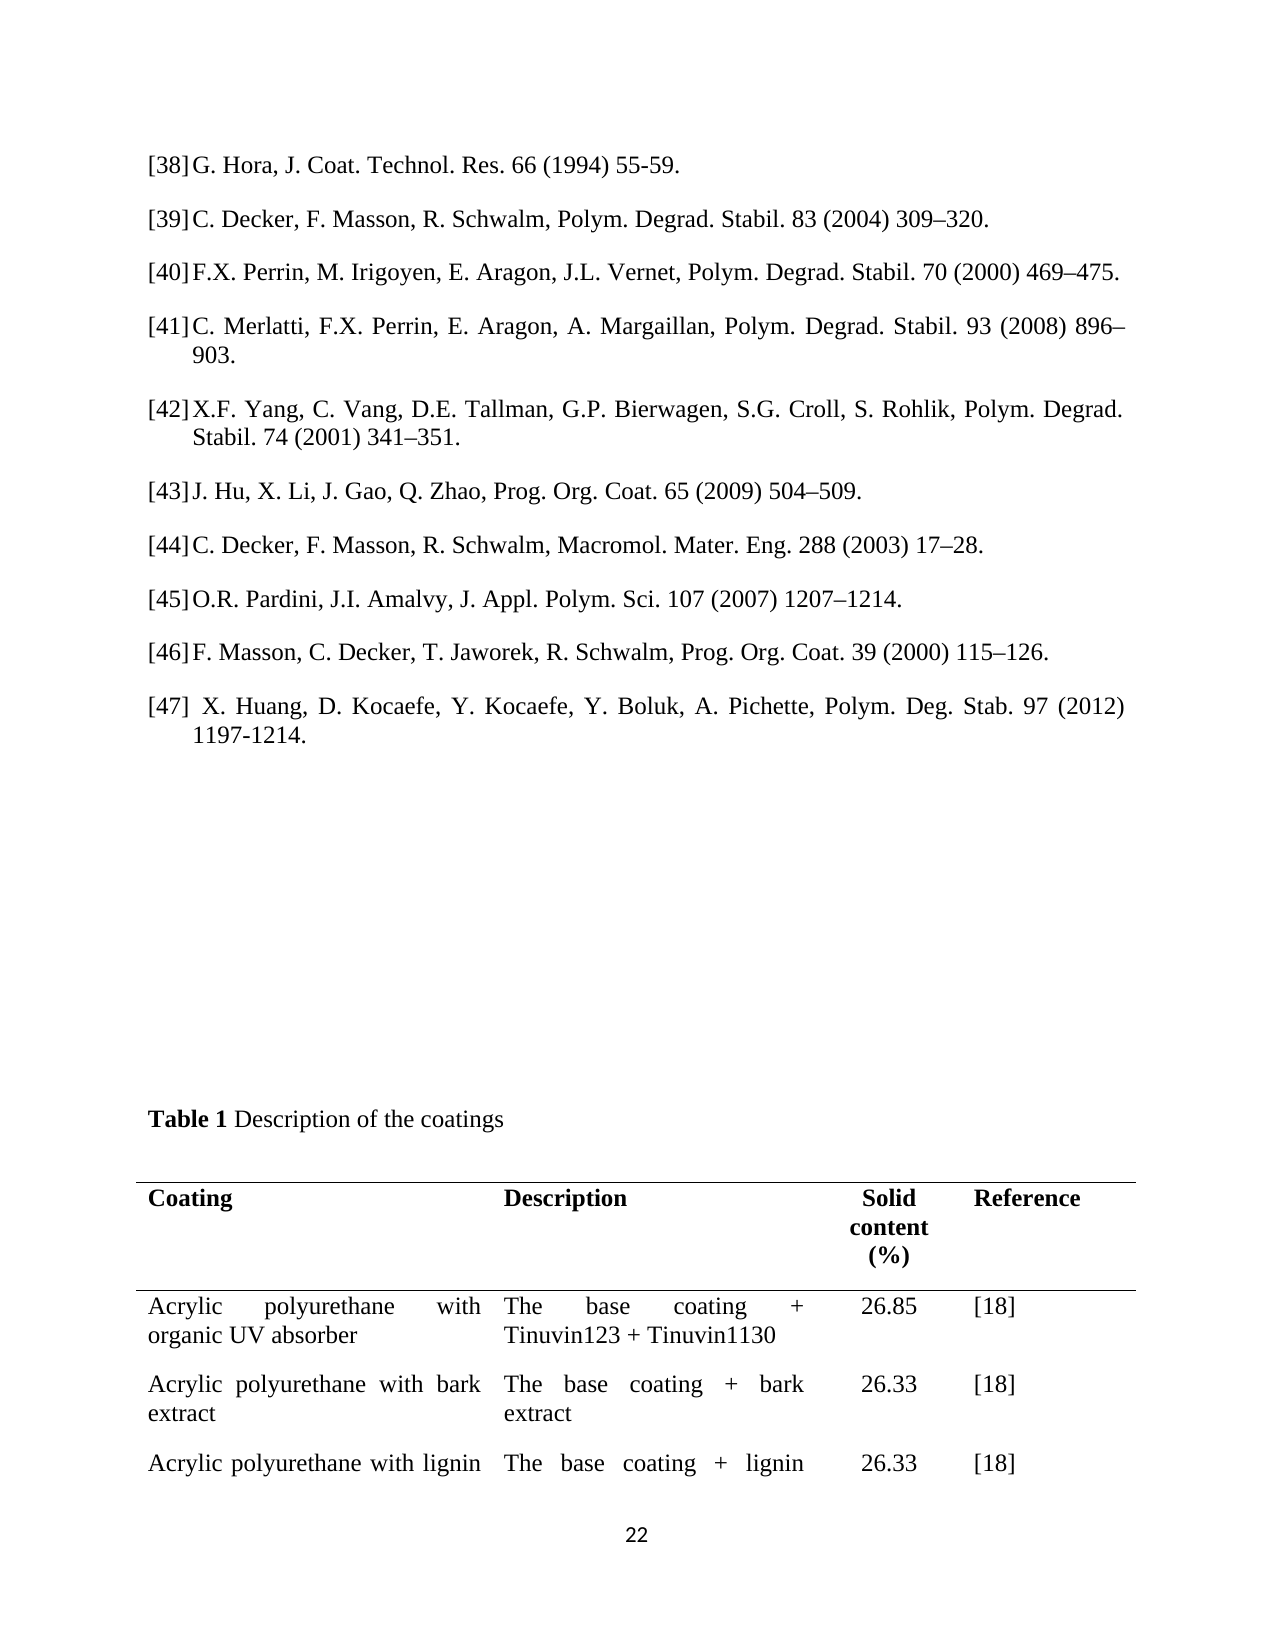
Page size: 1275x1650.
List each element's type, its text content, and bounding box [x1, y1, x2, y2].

table_cell 26.85 [816, 1291, 962, 1369]
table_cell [493, 1448, 816, 1497]
table_header Coating [136, 1183, 492, 1290]
table_cell [18] [963, 1370, 1136, 1448]
list C. Decker, F. Masson, R. Schwalm, Macromol. Mater. Eng. 288 (2003) 17–28. [148, 530, 1125, 559]
table_cell Acrylic polyurethane with organic UV absorber [136, 1291, 492, 1369]
list X.F. Yang, C. Vang, D.E. Tallman, G.P. Bierwagen, S.G. Croll, S. Rohlik, Polym. Degrad. Stabil. 74 (2001) 341–351. [148, 394, 1125, 451]
list J. Hu, X. Li, J. Gao, Q. Zhao, Prog. Org. Coat. 65 (2009) 504–509. [148, 476, 1125, 505]
list G. Hora, J. Coat. Technol. Res. 66 (1994) 55-59. [148, 150, 1125, 179]
table_cell 26.33 [816, 1448, 962, 1497]
table_header Description [493, 1183, 816, 1290]
list C. Decker, F. Masson, R. Schwalm, Polym. Degrad. Stabil. 83 (2004) 309–320. [148, 204, 1125, 232]
list C. Merlatti, F.X. Perrin, E. Aragon, A. Margaillan, Polym. Degrad. Stabil. 93 (2008) 896–903. [148, 311, 1125, 369]
table_cell Acrylic polyurethane with bark extract [136, 1370, 492, 1448]
table_cell 26.33 [816, 1370, 962, 1448]
table_cell The base coating + Tinuvin123 + Tinuvin1130 [493, 1291, 816, 1369]
text Table 1 Description of the coatings [148, 1104, 1125, 1132]
table_header Solid content (%) [816, 1183, 962, 1290]
list O.R. Pardini, J.I. Amalvy, J. Appl. Polym. Sci. 107 (2007) 1207–1214. [148, 584, 1125, 612]
table_cell [18] [963, 1291, 1136, 1369]
table_cell [18] [963, 1448, 1136, 1497]
table_header Reference [963, 1183, 1136, 1290]
table_cell The base coating + bark extract [493, 1370, 816, 1448]
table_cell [136, 1448, 492, 1497]
list F. Masson, C. Decker, T. Jaworek, R. Schwalm, Prog. Org. Coat. 39 (2000) 115–126. [148, 637, 1125, 666]
list X. Huang, D. Kocaefe, Y. Kocaefe, Y. Boluk, A. Pichette, Polym. Deg. Stab. 97 (2012) 1197-1214. [148, 691, 1125, 749]
list F.X. Perrin, M. Irigoyen, E. Aragon, J.L. Vernet, Polym. Degrad. Stabil. 70 (2000) 469–475. [148, 257, 1125, 286]
